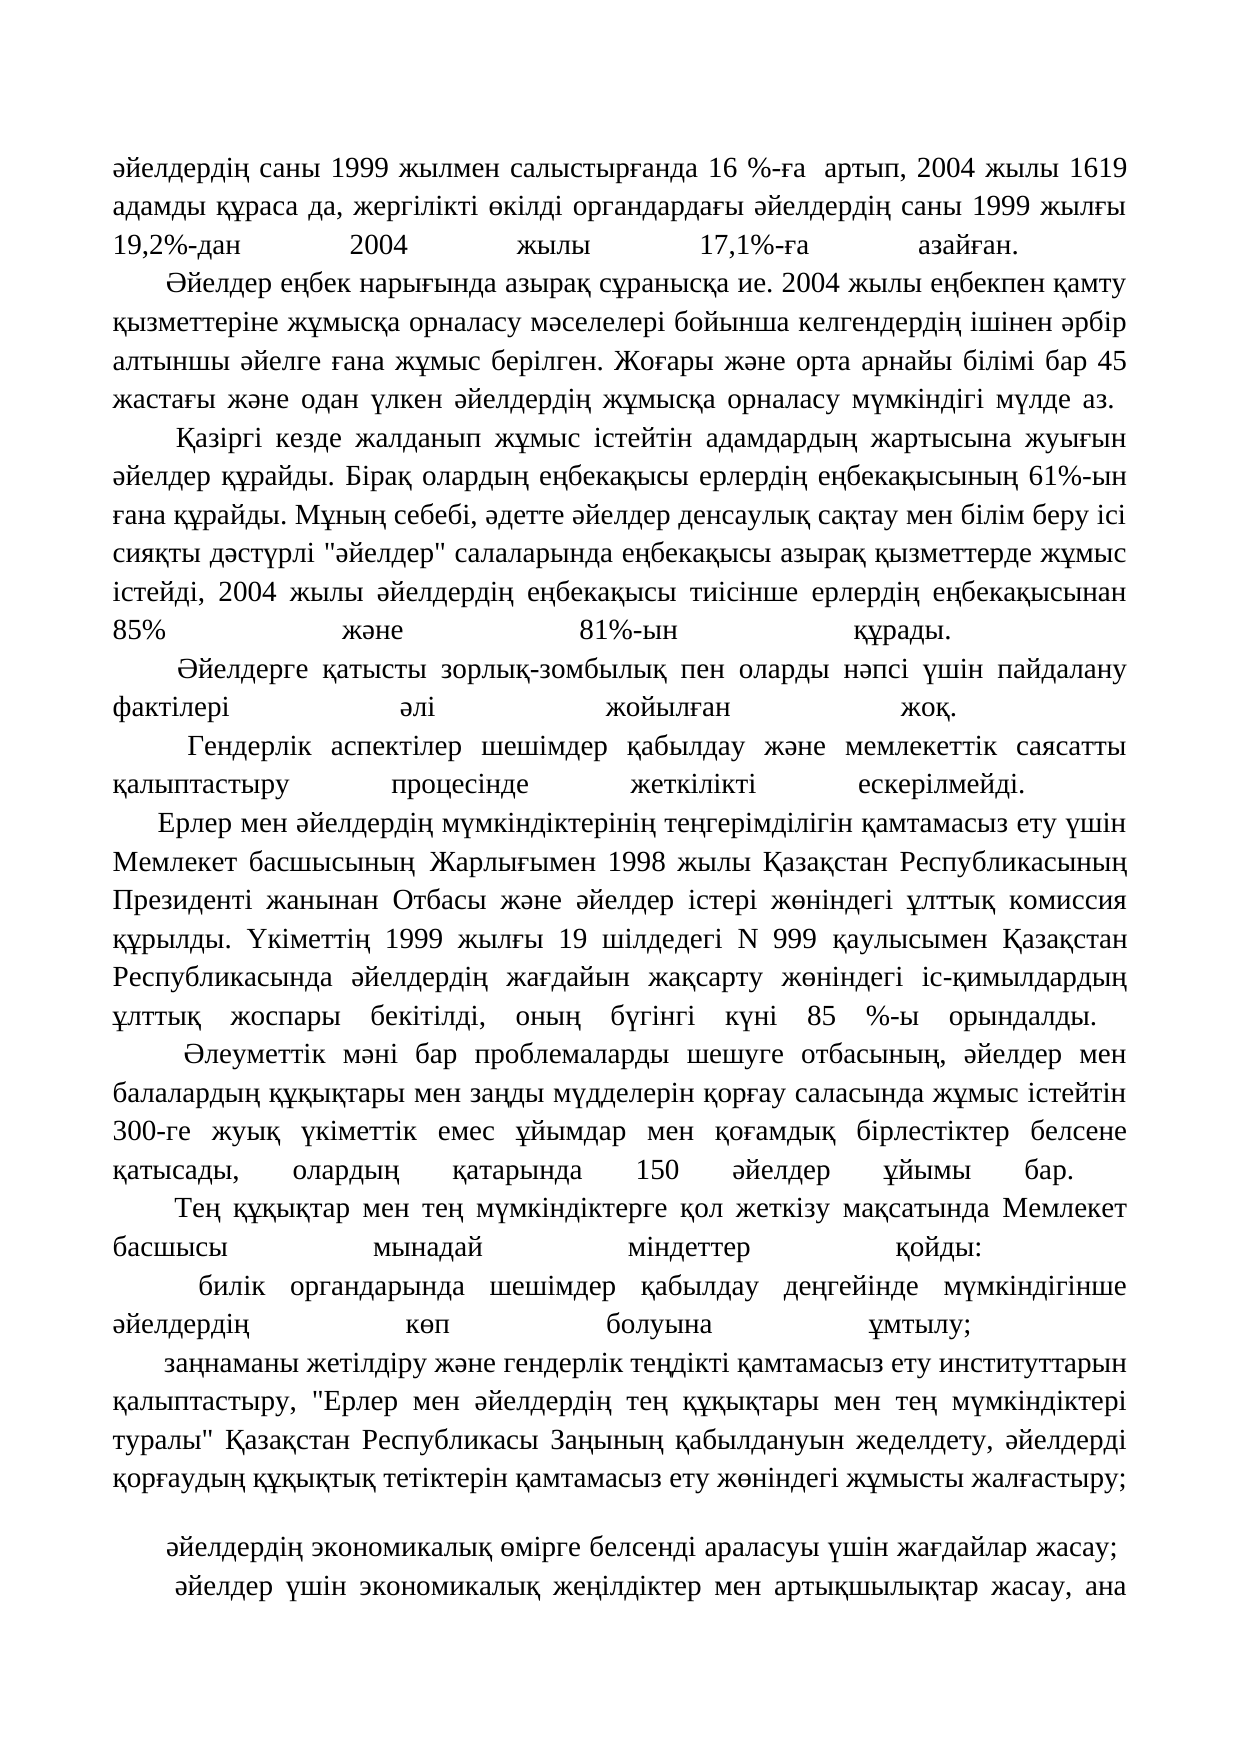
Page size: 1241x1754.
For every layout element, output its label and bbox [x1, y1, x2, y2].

text [112, 150, 1128, 1601]
